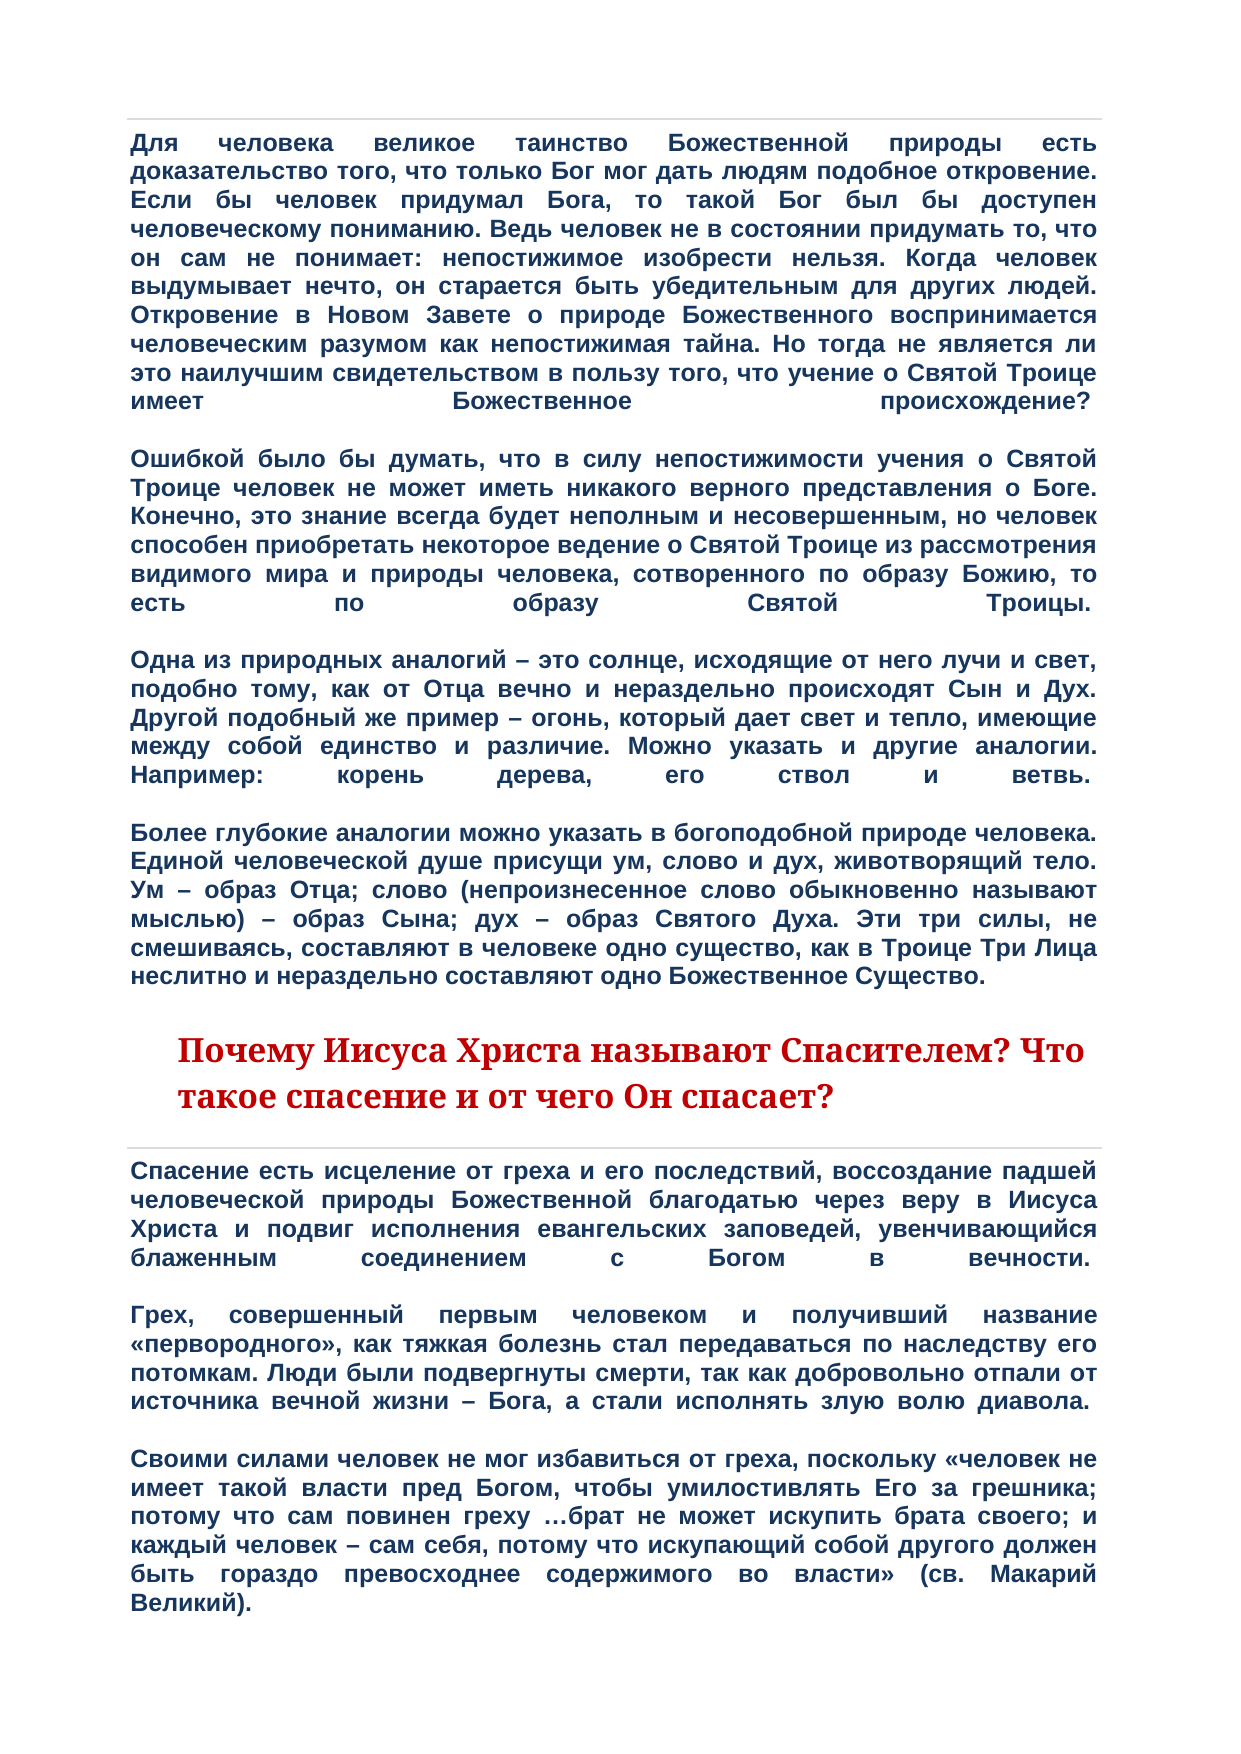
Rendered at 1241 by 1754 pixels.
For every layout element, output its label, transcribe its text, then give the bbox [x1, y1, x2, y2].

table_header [127, 120, 1102, 998]
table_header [127, 1149, 1102, 1624]
text Почему Иисуса Христа называют Спасителем? Что такое спасение и от чего Он спасает? [177, 1027, 1152, 1118]
